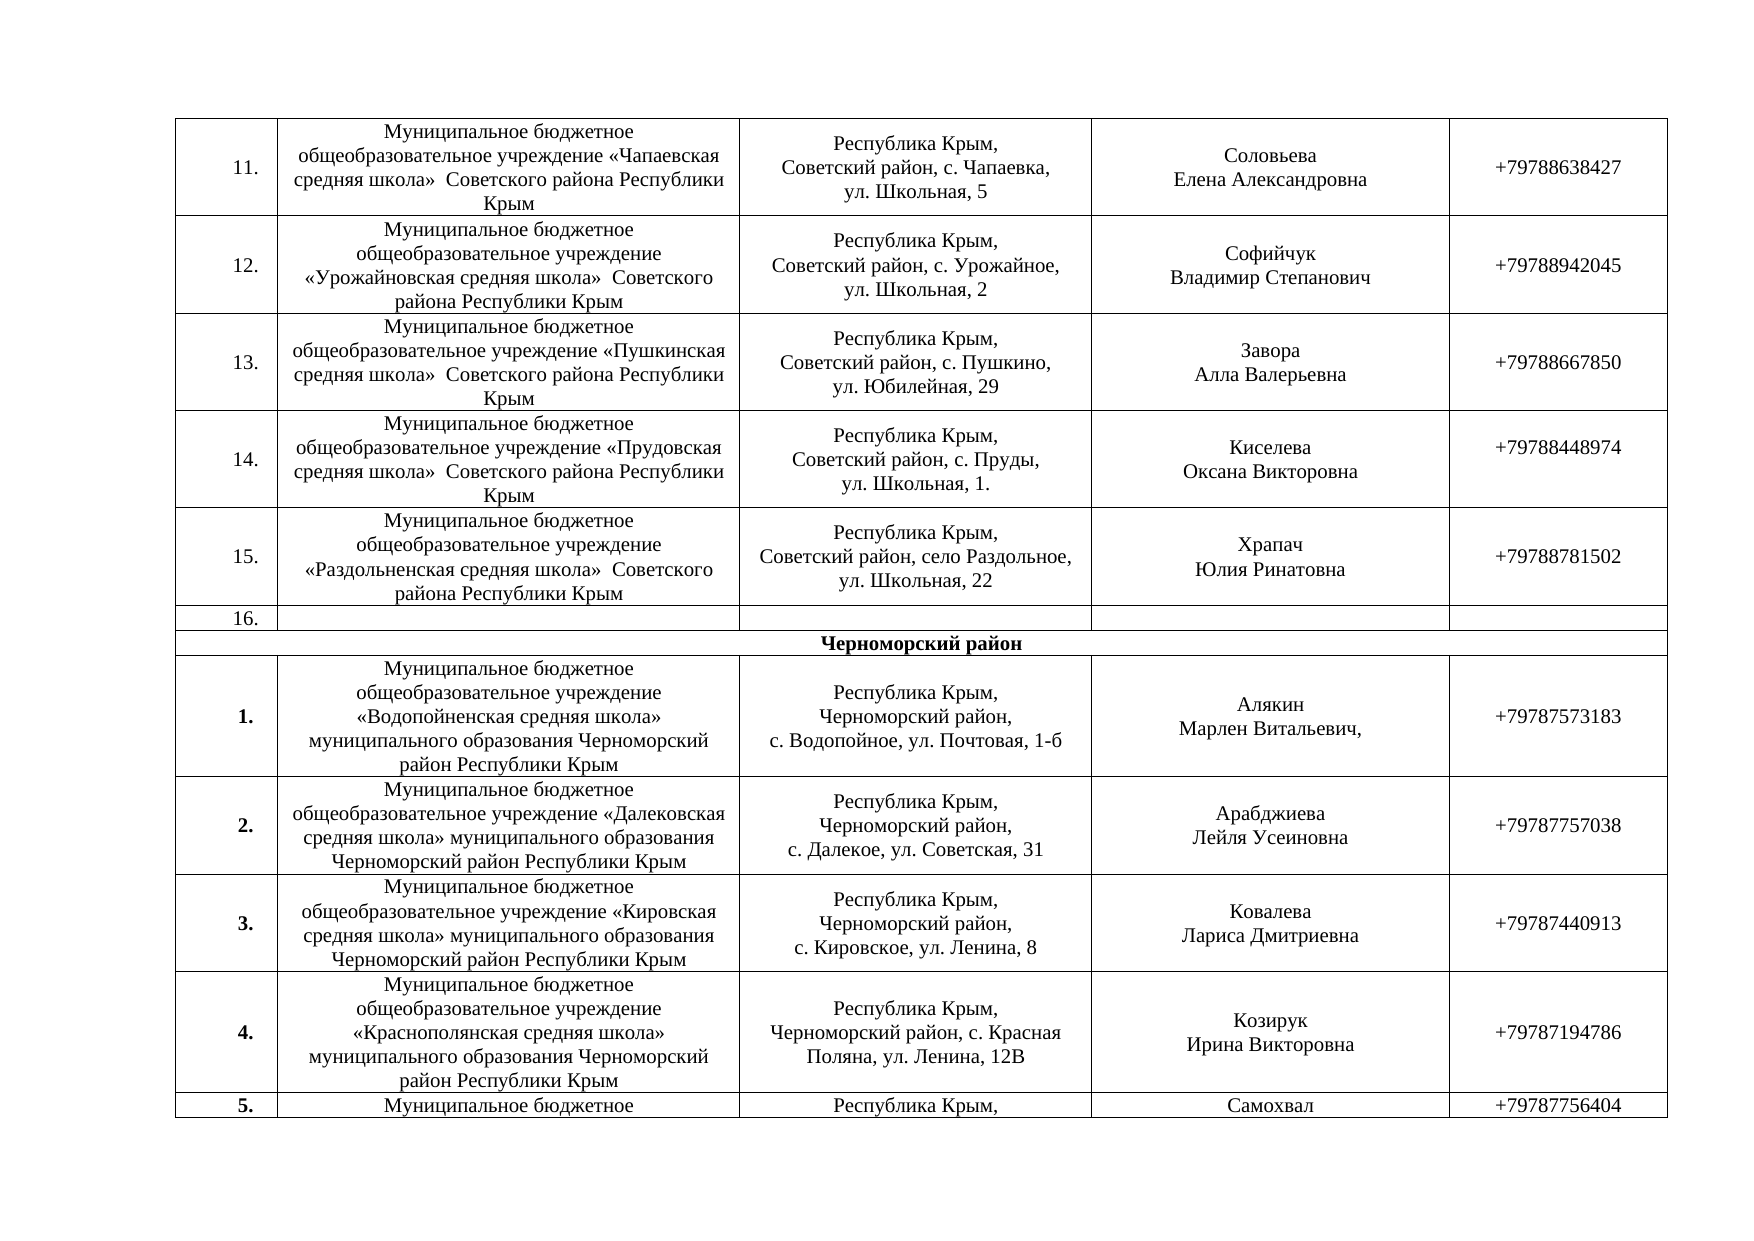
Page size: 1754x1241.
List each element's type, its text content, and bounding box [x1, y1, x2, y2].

table_cell [1092, 606, 1449, 630]
table_cell 15. [176, 508, 277, 604]
table_cell +79788667850 [1450, 314, 1667, 410]
table_cell Республика Крым, Черноморский район, с. Кировское, ул. Ленина, 8 [740, 875, 1091, 971]
table_cell Храпач Юлия Ринатовна [1092, 508, 1449, 604]
table_cell Муниципальное бюджетное общеобразовательное учреждение «Краснополянская средняя школа» муниципального образования Черноморский район Республики Крым [278, 972, 739, 1092]
table_cell 14. [176, 411, 277, 507]
table_cell Муниципальное бюджетное общеобразовательное учреждение «Прудовская средняя школа» Советского района Республики Крым [278, 411, 739, 507]
table_cell [740, 606, 1091, 630]
table_cell Республика Крым, Советский район, с. Чапаевка, ул. Школьная, 5 [740, 119, 1091, 215]
table_cell Софийчук Владимир Степанович [1092, 216, 1449, 313]
table_cell +79787440913 [1450, 875, 1667, 971]
table_cell 1. [176, 656, 277, 776]
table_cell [278, 1093, 739, 1117]
table_cell Муниципальное бюджетное общеобразовательное учреждение «Водопойненская средняя школа» муниципального образования Черноморский район Республики Крым [278, 656, 739, 776]
table_cell Ковалева Лариса Дмитриевна [1092, 875, 1449, 971]
table_cell 5. [176, 1093, 277, 1117]
table_cell Завора Алла Валерьевна [1092, 314, 1449, 410]
table_cell Республика Крым, Советский район, село Раздольное, ул. Школьная, 22 [740, 508, 1091, 604]
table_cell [740, 1093, 1091, 1117]
table_cell 2. [176, 777, 277, 873]
table_cell Республика Крым, Черноморский район, с. Красная Поляна, ул. Ленина, 12В [740, 972, 1091, 1092]
table_cell 12. [176, 216, 277, 313]
table_cell +79787194786 [1450, 972, 1667, 1092]
table_cell 3. [176, 875, 277, 971]
table_cell 4. [176, 972, 277, 1092]
table_cell +79788448974 [1450, 411, 1667, 507]
table_cell 11. [176, 119, 277, 215]
table_cell Козирук Ирина Викторовна [1092, 972, 1449, 1092]
table_cell Муниципальное бюджетное общеобразовательное учреждение «Раздольненская средняя школа» Советского района Республики Крым [278, 508, 739, 604]
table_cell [1092, 1093, 1449, 1117]
table_cell Республика Крым, Черноморский район, с. Водопойное, ул. Почтовая, 1-б [740, 656, 1091, 776]
table_cell +79787573183 [1450, 656, 1667, 776]
table_cell Муниципальное бюджетное общеобразовательное учреждение «Чапаевская средняя школа» Советского района Республики Крым [278, 119, 739, 215]
table_cell Алякин Марлен Витальевич, [1092, 656, 1449, 776]
table_cell 16. [176, 606, 277, 630]
table_cell Соловьева Елена Александровна [1092, 119, 1449, 215]
table_cell Республика Крым, Советский район, с. Урожайное, ул. Школьная, 2 [740, 216, 1091, 313]
table_cell Арабджиева Лейля Усеиновна [1092, 777, 1449, 873]
table_cell [1450, 606, 1667, 630]
table_cell Муниципальное бюджетное общеобразовательное учреждение «Урожайновская средняя школа» Советского района Республики Крым [278, 216, 739, 313]
table_cell +79787756404 [1450, 1093, 1667, 1117]
table_cell [278, 606, 739, 630]
table_cell +79788781502 [1450, 508, 1667, 604]
table_cell Республика Крым, Черноморский район, с. Далекое, ул. Советская, 31 [740, 777, 1091, 873]
table_cell 13. [176, 314, 277, 410]
table_cell +79787757038 [1450, 777, 1667, 873]
table_cell Муниципальное бюджетное общеобразовательное учреждение «Пушкинская средняя школа» Советского района Республики Крым [278, 314, 739, 410]
table_cell Республика Крым, Советский район, с. Пушкино, ул. Юбилейная, 29 [740, 314, 1091, 410]
table_cell Киселева Оксана Викторовна [1092, 411, 1449, 507]
table_cell +79788942045 [1450, 216, 1667, 313]
table_cell Республика Крым, Советский район, с. Пруды, ул. Школьная, 1. [740, 411, 1091, 507]
table_cell Черноморский район [176, 631, 1667, 655]
table_cell +79788638427 [1450, 119, 1667, 215]
table_cell Муниципальное бюджетное общеобразовательное учреждение «Далековская средняя школа» муниципального образования Черноморский район Республики Крым [278, 777, 739, 873]
table_cell Муниципальное бюджетное общеобразовательное учреждение «Кировская средняя школа» муниципального образования Черноморский район Республики Крым [278, 875, 739, 971]
